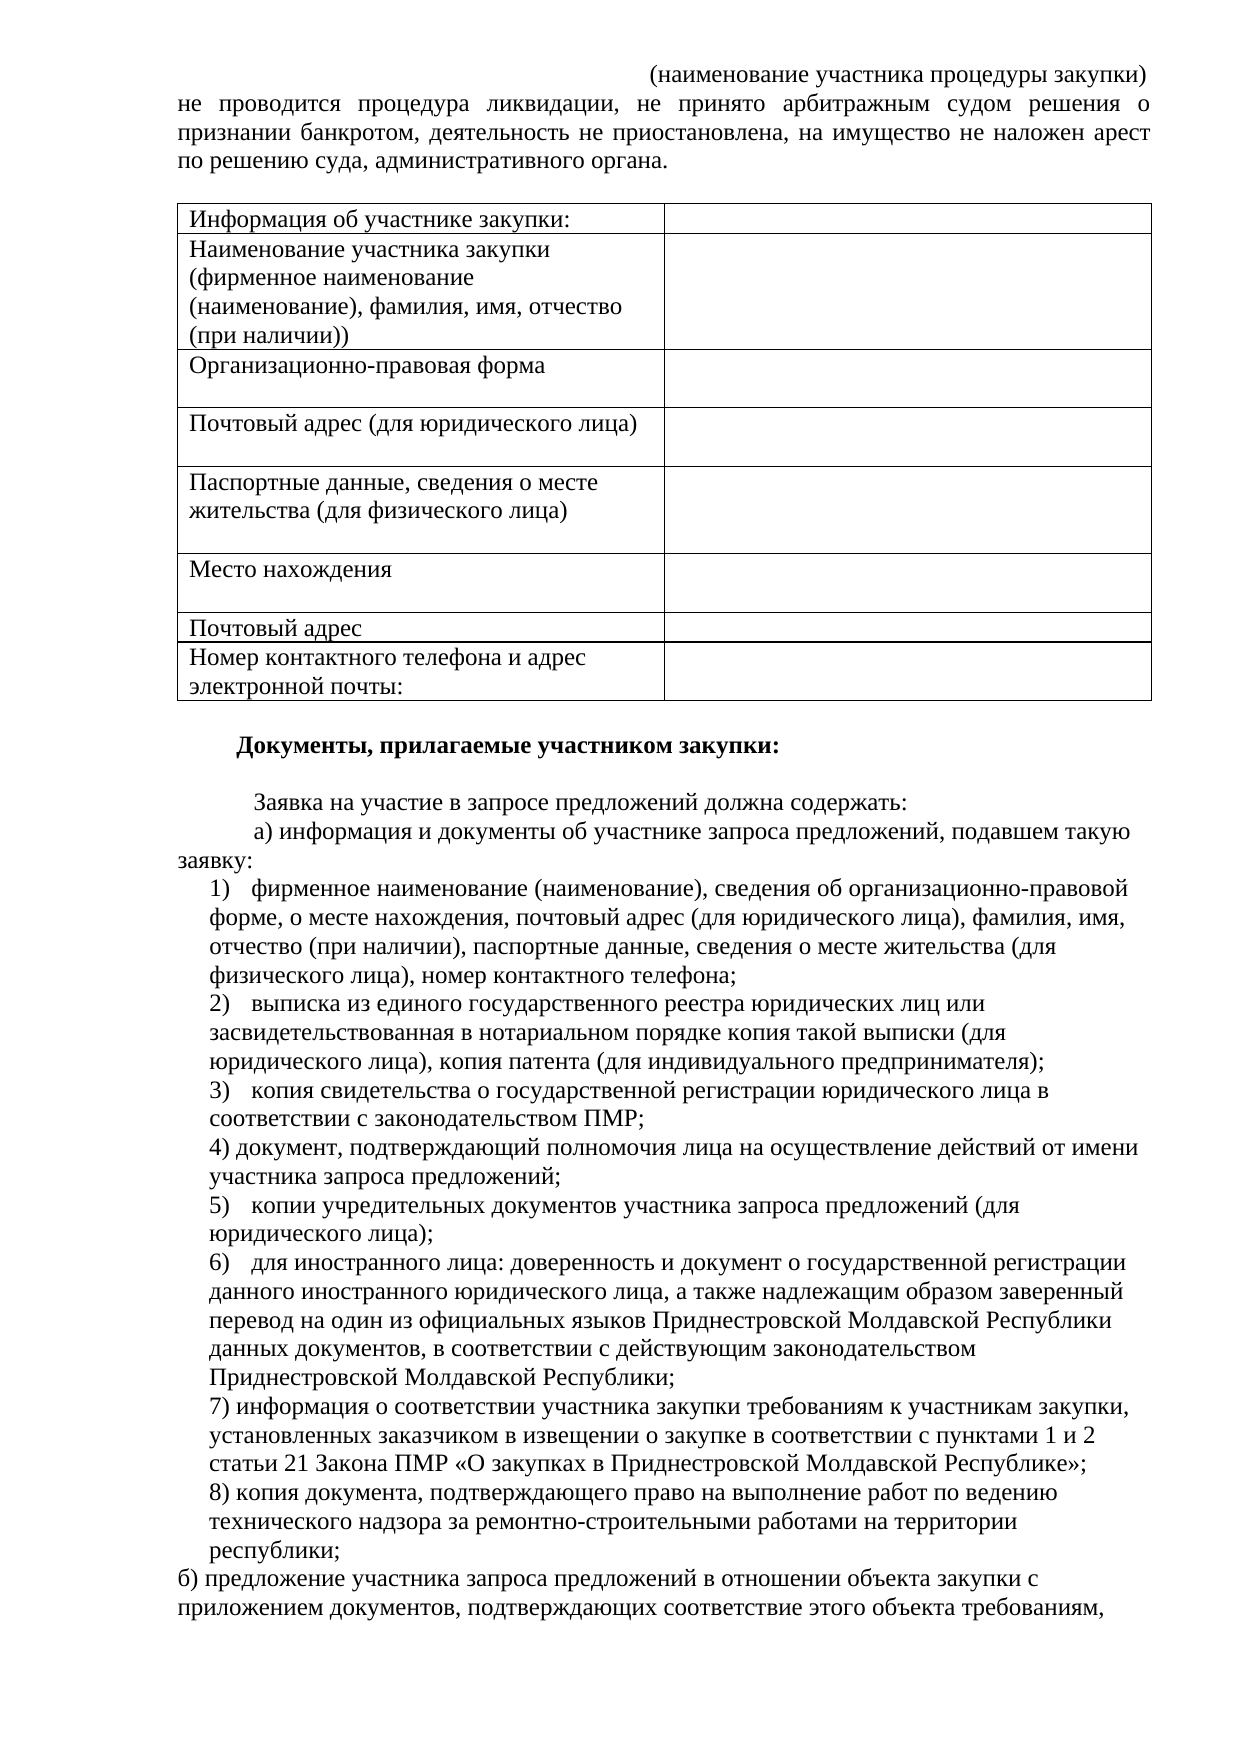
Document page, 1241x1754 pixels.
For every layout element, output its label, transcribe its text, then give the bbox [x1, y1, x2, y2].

table_cell [665, 350, 1151, 407]
table_cell Номер контактного телефона и адрес электронной почты: [178, 643, 664, 700]
table_header [665, 204, 1151, 233]
table_cell [665, 554, 1151, 612]
text 3) копия свидетельства о государственной регистрации юридического лица в соответствии с законодательством ПМР; [209, 1075, 1152, 1132]
text 4) документ, подтверждающий полномочия лица на осуществление действий от имени участника запроса предложений; [209, 1132, 1152, 1190]
text 1) фирменное наименование (наименование), сведения об организационно-правовой форме, о месте нахождения, почтовый адрес (для юридического лица), фамилия, имя, отчество (при наличии), паспортные данные, сведения о месте жительства (для физического лица), номер контактного телефона; [209, 873, 1152, 988]
text а) информация и документы об участнике запроса предложений, подавшем такую заявку: [177, 816, 1152, 873]
table_cell Почтовый адрес (для юридического лица) [178, 408, 664, 466]
table_cell Организационно-правовая форма [178, 350, 664, 407]
table_cell [665, 408, 1151, 466]
table_cell [665, 643, 1151, 700]
table_cell Почтовый адрес [178, 613, 664, 641]
table_cell [665, 467, 1151, 553]
text 5) копии учредительных документов участника запроса предложений (для юридического лица); [209, 1190, 1152, 1247]
text 2) выписка из единого государственного реестра юридических лиц или засвидетельствованная в нотариальном порядке копия такой выписки (для юридического лица), копия патента (для индивидуального предпринимателя); [209, 988, 1152, 1075]
text 6) для иностранного лица: доверенность и документ о государственной регистрации данного иностранного юридического лица, а также надлежащим образом заверенный перевод на один из официальных языков Приднестровской Молдавской Республики данных документов, в соответствии с действующим законодательством Приднестровской Молдавской Республики; [209, 1247, 1152, 1391]
table_cell [665, 234, 1151, 349]
text 8) копия документа, подтверждающего право на выполнение работ по ведению технического надзора за ремонтно-строительными работами на территории республики; [209, 1477, 1152, 1563]
text Документы, прилагаемые участником закупки: [177, 730, 1152, 758]
table_header Информация об участнике закупки: [178, 204, 664, 233]
text 7) информация о соответствии участника закупки требованиям к участникам закупки, установленных заказчиком в извещении о закупке в соответствии с пунктами 1 и 2 статьи 21 Закона ПМР «О закупках в Приднестровской Молдавской Республике»; [209, 1391, 1152, 1477]
table_cell Наименование участника закупки (фирменное наименование (наименование), фамилия, имя, отчество (при наличии)) [178, 234, 664, 349]
text Заявка на участие в запросе предложений должна содержать: [177, 787, 1152, 816]
table_cell [665, 613, 1151, 641]
table_cell Паспортные данные, сведения о месте жительства (для физического лица) [178, 467, 664, 553]
text (наименование участника процедуры закупки) не проводится процедура ликвидации, не принято арбитражным судом решения о признании банкротом, деятельность не приостановлена, на имущество не наложен арест по решению суда, административного органа. [177, 59, 1152, 174]
table_cell Место нахождения [178, 554, 664, 612]
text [177, 1563, 1152, 1621]
